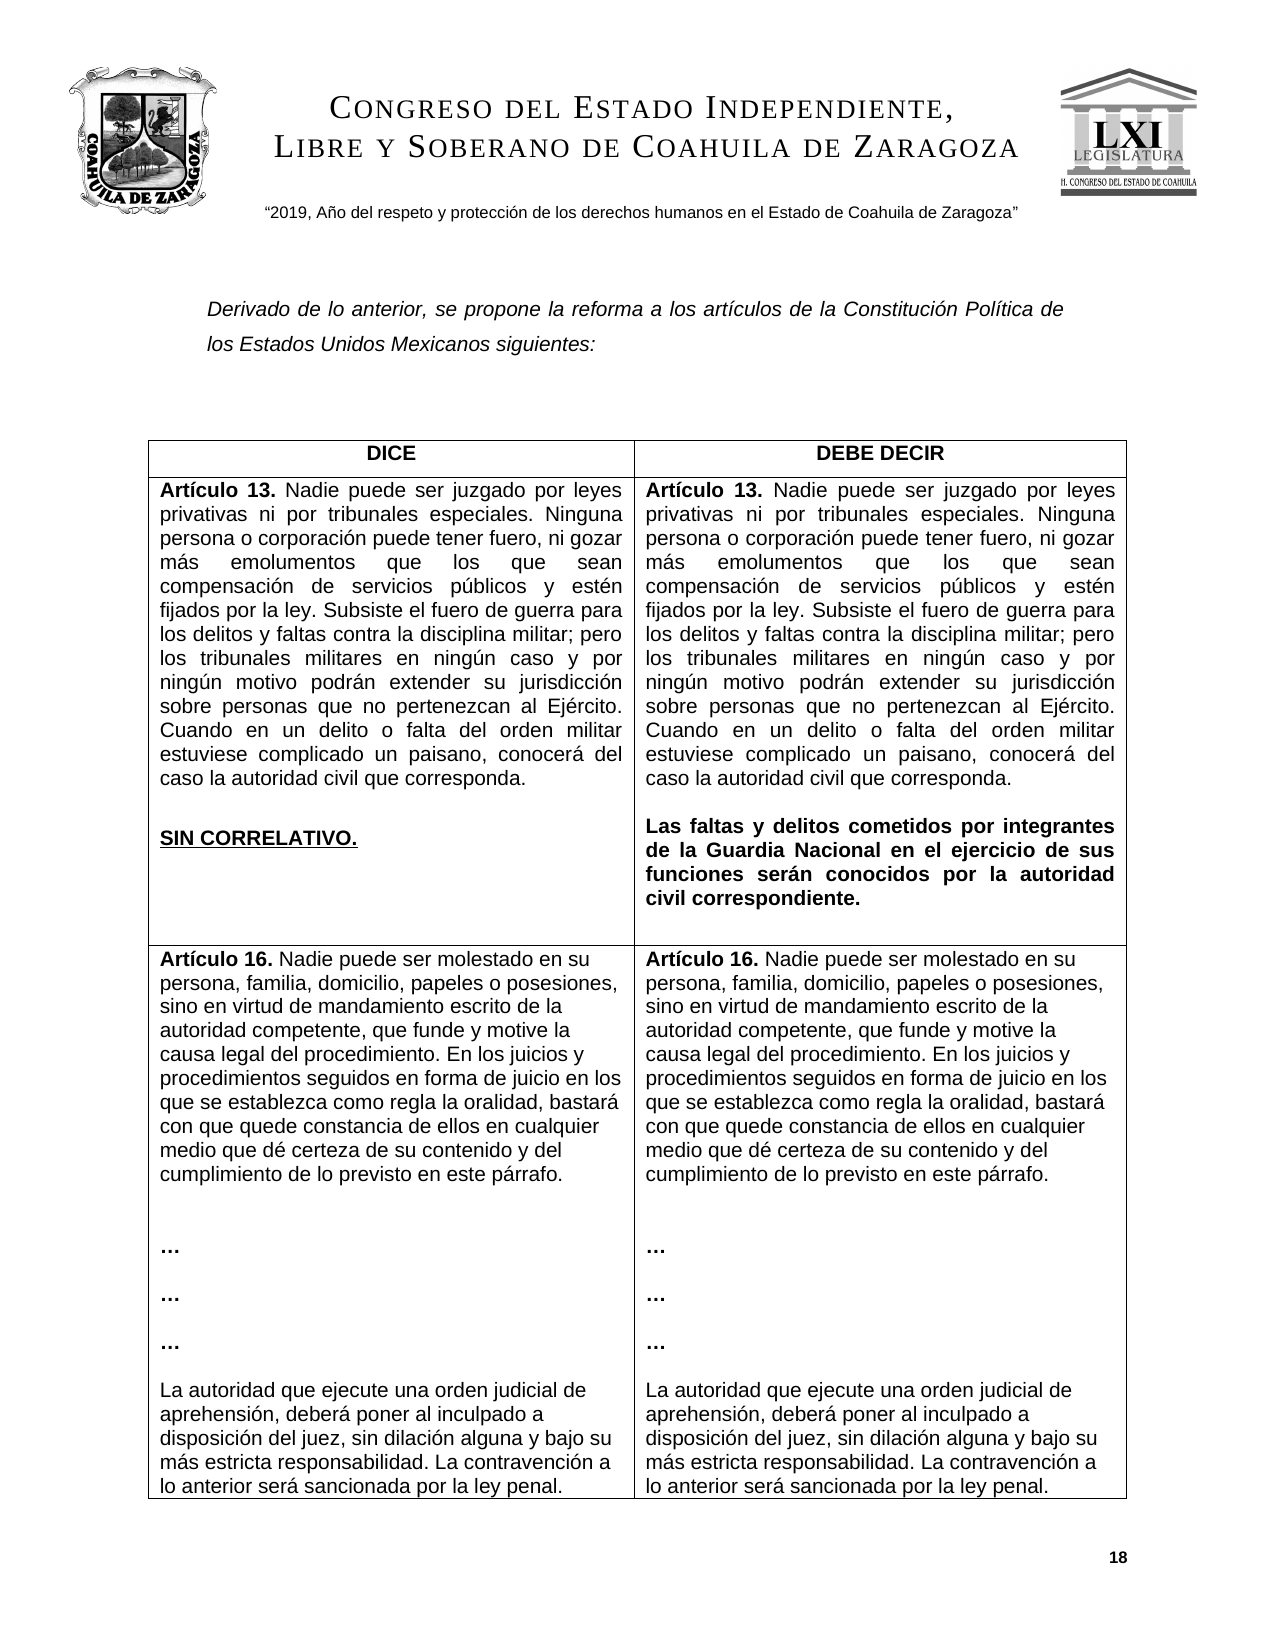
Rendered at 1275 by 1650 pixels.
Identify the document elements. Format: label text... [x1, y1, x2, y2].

table_header DEBE DECIR [635, 441, 1126, 477]
table_cell Artículo 13. Nadie puede ser juzgado por leyes privativas ni por tribunales especiales. Ninguna persona o corporación puede tener fuero, ni gozar más emolumentos que los que sean compensación de servicios públicos y estén fijados por la ley. Subsiste el fuero de guerra para los delitos y faltas contra la disciplina militar; pero los tribunales militares en ningún caso y por ningún motivo podrán extender su jurisdicción sobre personas que no pertenezcan al Ejército. Cuando en un delito o falta del orden militar estuviese complicado un paisano, conocerá del caso la autoridad civil que corresponda. SIN CORRELATIVO. [149, 478, 634, 945]
picture [1059, 65, 1198, 199]
table_cell Artículo 13. Nadie puede ser juzgado por leyes privativas ni por tribunales especiales. Ninguna persona o corporación puede tener fuero, ni gozar más emolumentos que los que sean compensación de servicios públicos y estén fijados por la ley. Subsiste el fuero de guerra para los delitos y faltas contra la disciplina militar; pero los tribunales militares en ningún caso y por ningún motivo podrán extender su jurisdicción sobre personas que no pertenezcan al Ejército. Cuando en un delito o falta del orden militar estuviese complicado un paisano, conocerá del caso la autoridad civil que corresponda. Las faltas y delitos cometidos por integrantes de la Guardia Nacional en el ejercicio de sus funciones serán conocidos por la autoridad civil correspondiente. [635, 478, 1126, 945]
table_header DICE [149, 441, 634, 477]
text Derivado de lo anterior, se propone la reforma a los artículos de la Constitución Política de los Estados Unidos Mexicanos siguientes: [207, 296, 1068, 356]
picture [68, 67, 217, 214]
